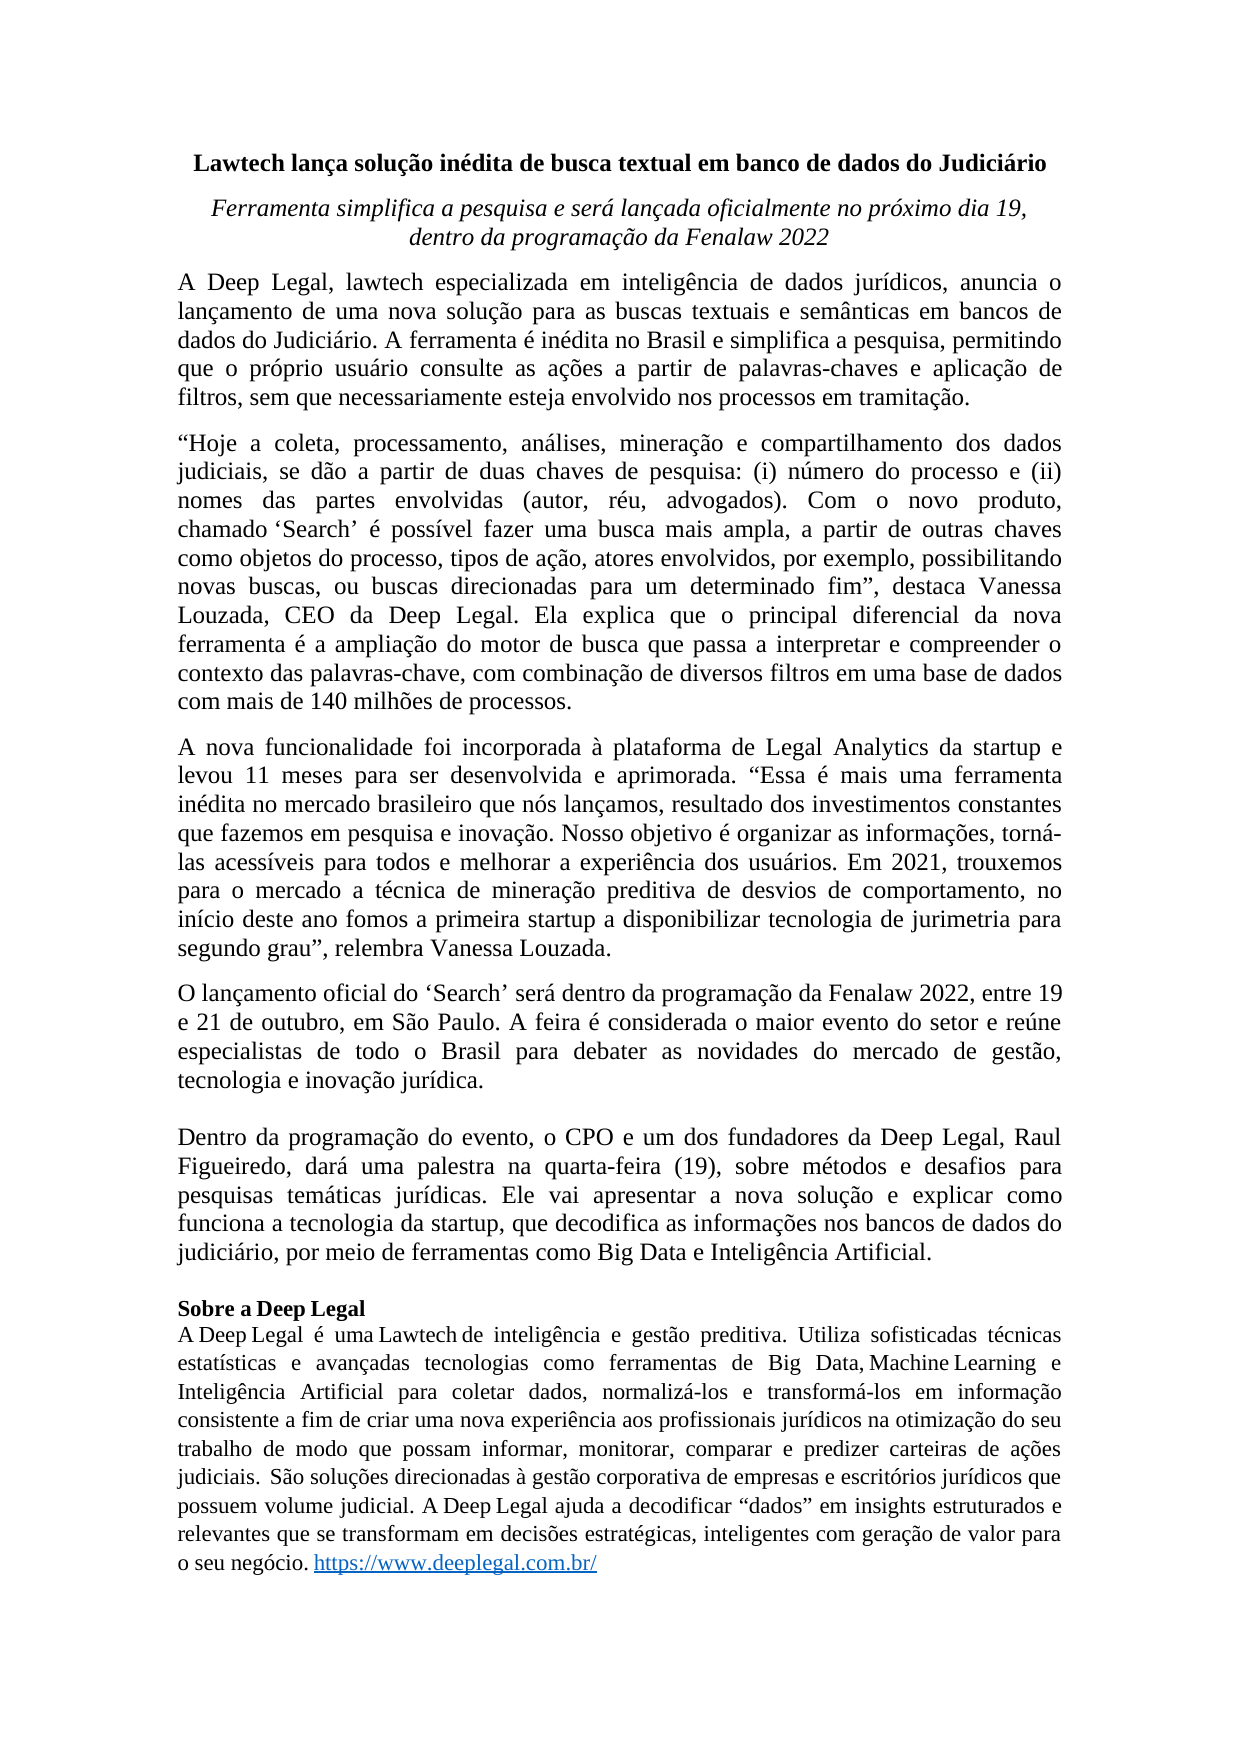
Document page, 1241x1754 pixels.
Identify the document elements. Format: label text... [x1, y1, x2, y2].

text Ferramenta simplifica a pesquisa e será lançada oficialmente no próximo dia 19, dentro da programação da Fenalaw 2022 [177, 193, 1063, 251]
text A Deep Legal, lawtech especializada em inteligência de dados jurídicos, anuncia o lançamento de uma nova solução para as buscas textuais e semânticas em bancos de dados do Judiciário. A ferramenta é inédita no Brasil e simplifica a pesquisa, permitindo que o próprio usuário consulte as ações a partir de palavras-chaves e aplicação de filtros, sem que necessariamente esteja envolvido nos processos em tramitação. [177, 267, 1063, 411]
text “Hoje a coleta, processamento, análises, mineração e compartilhamento dos dados judiciais, se dão a partir de duas chaves de pesquisa: (i) número do processo e (ii) nomes das partes envolvidas (autor, réu, advogados). Com o novo produto, chamado ‘Search’ é possível fazer uma busca mais ampla, a partir de outras chaves como objetos do processo, tipos de ação, atores envolvidos, por exemplo, possibilitando novas buscas, ou buscas direcionadas para um determinado fim”, destaca Vanessa Louzada, CEO da Deep Legal. Ela explica que o principal diferencial da nova ferramenta é a ampliação do motor de busca que passa a interpretar e compreender o contexto das palavras-chave, com combinação de diversos filtros em uma base de dados com mais de 140 milhões de processos. [177, 428, 1063, 715]
text Dentro da programação do evento, o CPO e um dos fundadores da Deep Legal, Raul Figueiredo, dará uma palestra na quarta-feira (19), sobre métodos e desafios para pesquisas temáticas jurídicas. Ele vai apresentar a nova solução e explicar como funciona a tecnologia da startup, que decodifica as informações nos bancos de dados do judiciário, por meio de ferramentas como Big Data e Inteligência Artificial. [177, 1122, 1063, 1266]
text A Deep Legal é uma Lawtech de inteligência e gestão preditiva. Utiliza sofisticadas técnicas estatísticas e avançadas tecnologias como ferramentas de Big Data, Machine Learning e Inteligência Artificial para coletar dados, normalizá-los e transformá-los em informação consistente a fim de criar uma nova experiência aos profissionais jurídicos na otimização do seu trabalho de modo que possam informar, monitorar, comparar e predizer carteiras de ações judiciais. São soluções direcionadas à gestão corporativa de empresas e escritórios jurídicos que possuem volume judicial. A Deep Legal ajuda a decodificar “dados” em insights estruturados e relevantes que se transformam em decisões estratégicas, inteligentes com geração de valor para o seu negócio. https://www.deeplegal.com.br/ [177, 1321, 1063, 1575]
text Lawtech lança solução inédita de busca textual em banco de dados do Judiciário [177, 148, 1063, 176]
text A nova funcionalidade foi incorporada à plataforma de Legal Analytics da startup e levou 11 meses para ser desenvolvida e aprimorada. “Essa é mais uma ferramenta inédita no mercado brasileiro que nós lançamos, resultado dos investimentos constantes que fazemos em pesquisa e inovação. Nosso objetivo é organizar as informações, torná-las acessíveis para todos e melhorar a experiência dos usuários. Em 2021, trouxemos para o mercado a técnica de mineração preditiva de desvios de comportamento, no início deste ano fomos a primeira startup a disponibilizar tecnologia de jurimetria para segundo grau”, relembra Vanessa Louzada. [177, 732, 1063, 962]
text Sobre a Deep Legal [177, 1295, 1063, 1321]
text O lançamento oficial do ‘Search’ será dentro da programação da Fenalaw 2022, entre 19 e 21 de outubro, em São Paulo. A feira é considerada o maior evento do setor e reúne especialistas de todo o Brasil para debater as novidades do mercado de gestão, tecnologia e inovação jurídica. [177, 978, 1063, 1093]
